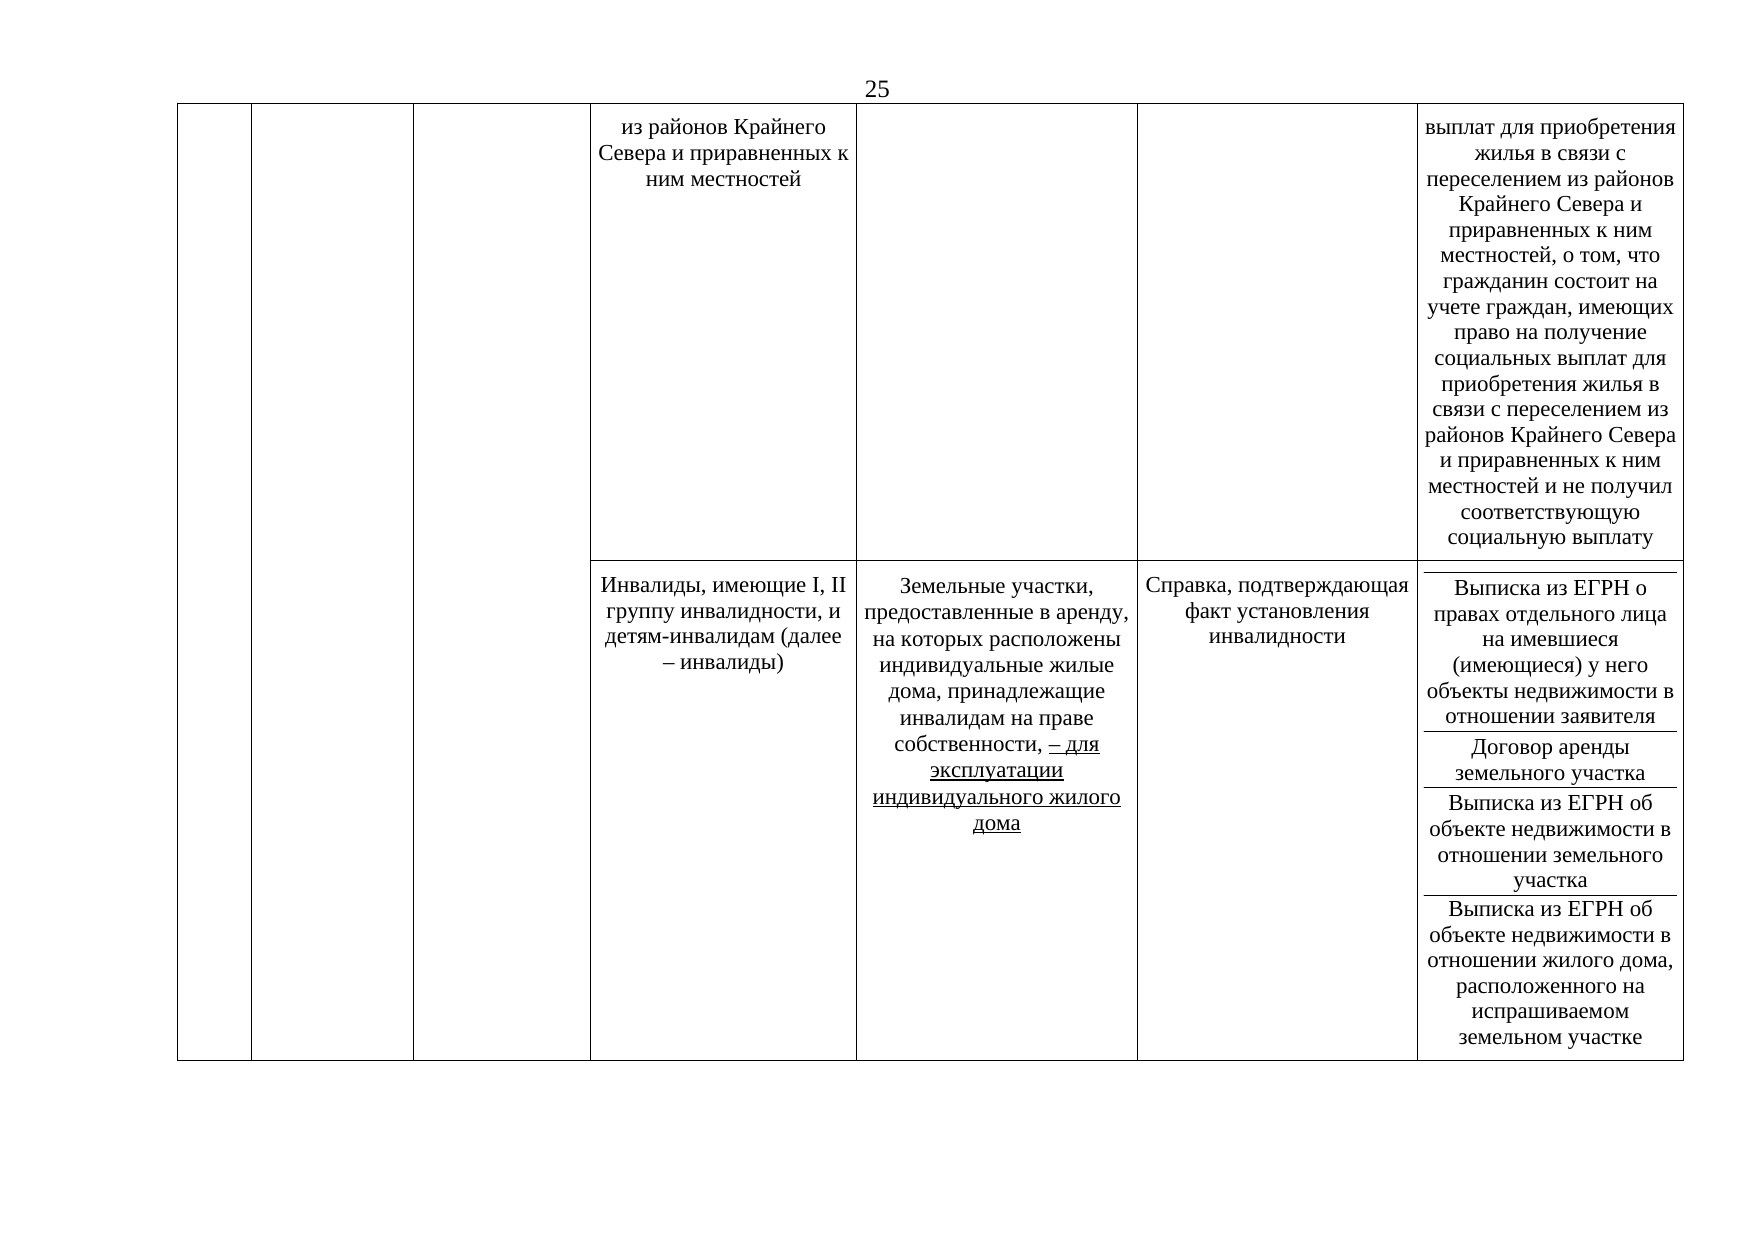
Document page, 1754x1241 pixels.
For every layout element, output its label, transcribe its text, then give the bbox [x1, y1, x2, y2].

table_cell Инвалиды, имеющие I, II группу инвалидности, и детям-инвалидам (далее – инвалиды) [591, 561, 856, 1060]
table_cell Справка, подтверждающая факт установления инвалидности [1138, 561, 1417, 1060]
table_cell Выписка из ЕГРН о правах отдельного лица на имевшиеся (имеющиеся) у него объекты недвижимости в отношении заявителя Договор аренды земельного участка Выписка из ЕГРН об объекте недвижимости в отношении земельного участка Выписка из ЕГРН об объекте недвижимости в отношении жилого дома, расположенного на испрашиваемом земельном участке [1418, 561, 1683, 1060]
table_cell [591, 104, 856, 560]
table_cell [1418, 104, 1683, 560]
table_cell Земельные участки, предоставленные в аренду, на которых расположены индивидуальные жилые дома, принадлежащие инвалидам на праве собственности, – для эксплуатации индивидуального жилого дома [857, 561, 1137, 1060]
table_cell [1138, 104, 1417, 560]
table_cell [857, 104, 1137, 560]
